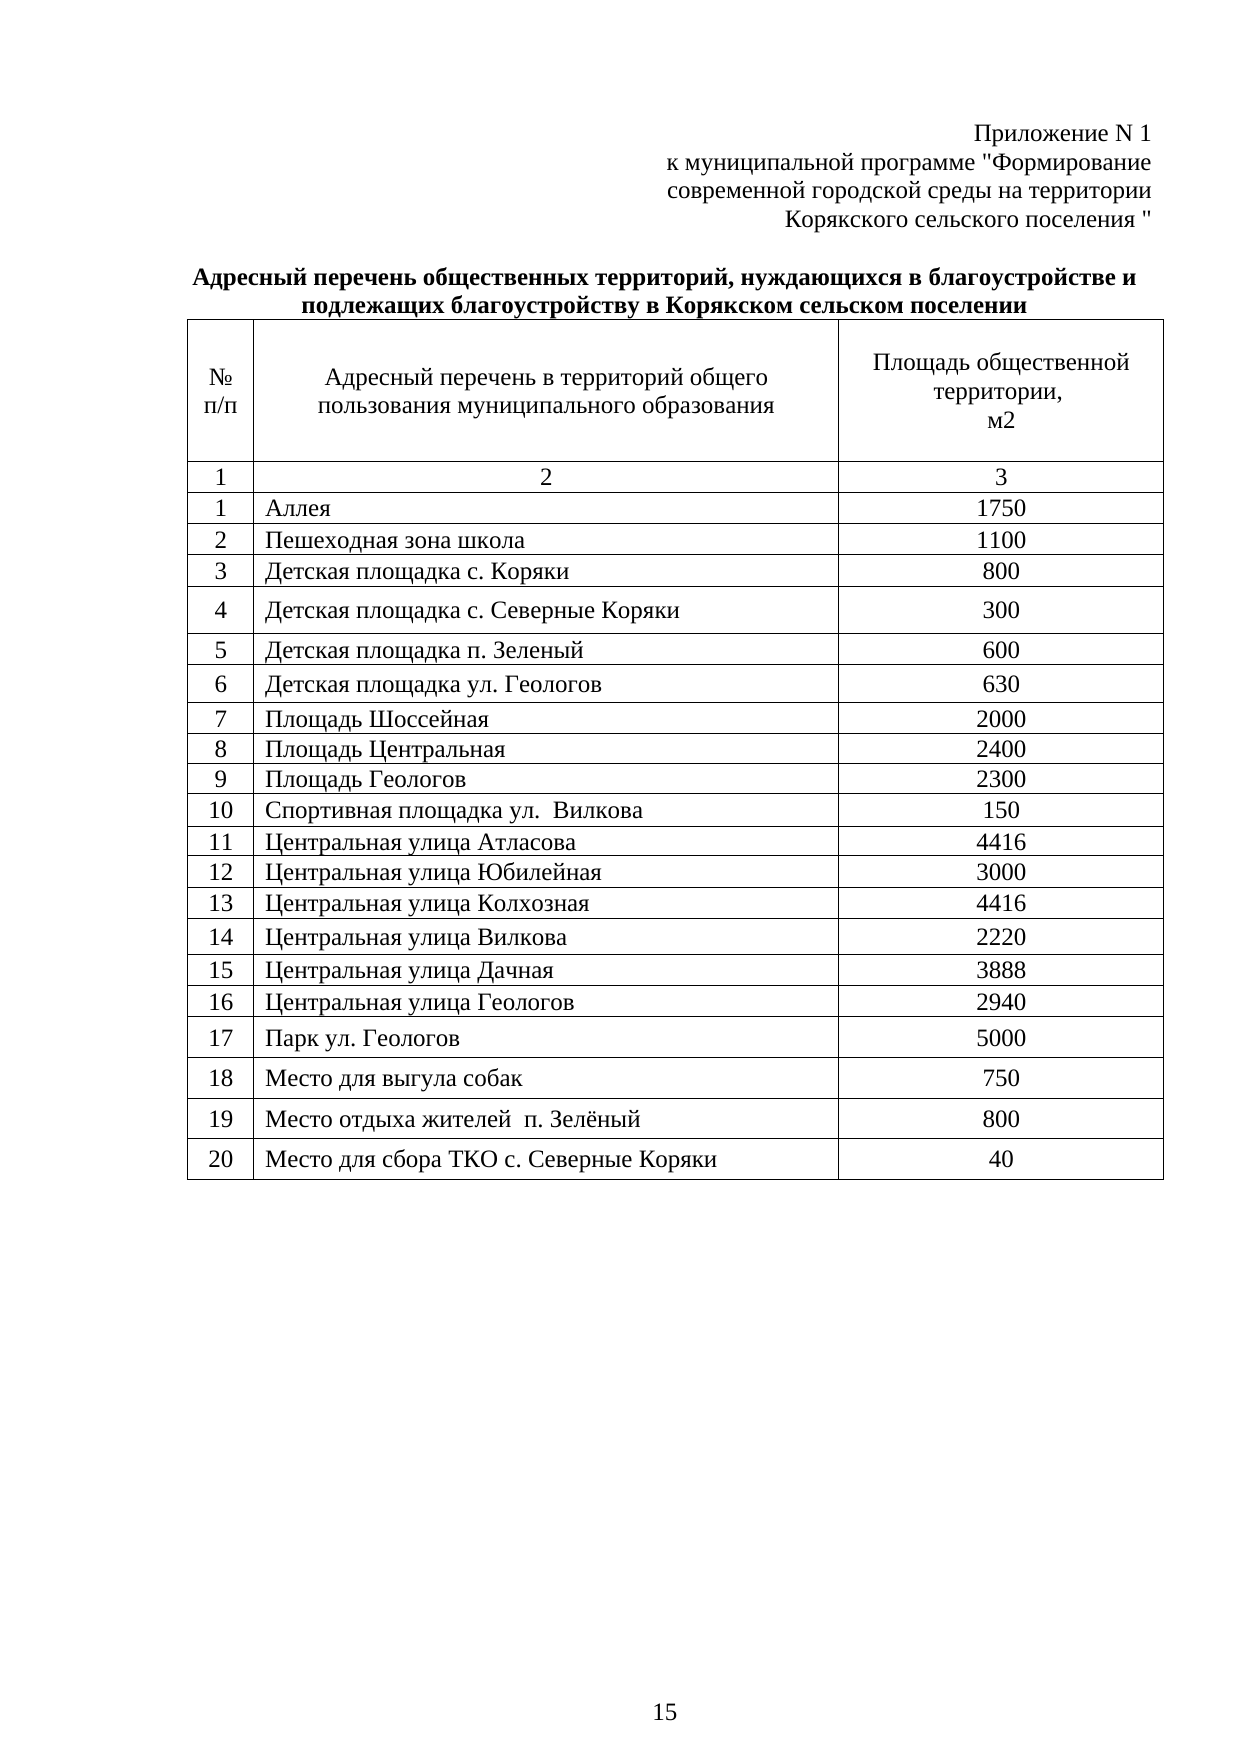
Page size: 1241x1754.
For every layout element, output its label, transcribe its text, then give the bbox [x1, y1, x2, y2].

table_cell 2 [254, 462, 838, 492]
table_cell 1750 [839, 493, 1163, 523]
table_cell Площадь Шоссейная [254, 703, 838, 733]
table_cell 15 [188, 955, 253, 985]
table_cell 20 [188, 1139, 253, 1179]
table_cell 6 [188, 665, 253, 702]
table_cell Пешеходная зона школа [254, 524, 838, 554]
table_cell 3 [188, 555, 253, 586]
table_cell 300 [839, 587, 1163, 633]
table_cell 2 [188, 524, 253, 554]
table_cell 3888 [839, 955, 1163, 985]
table_cell Центральная улица Вилкова [254, 919, 838, 954]
table_cell 750 [839, 1058, 1163, 1097]
text Адресный перечень общественных территорий, нуждающихся в благоустройстве и подлежащих благоустройству в Корякском сельском поселении [177, 262, 1152, 319]
table_header № п/п [188, 320, 253, 461]
table_cell 800 [839, 1099, 1163, 1138]
table_cell Место отдыха жителей п. Зелёный [254, 1099, 838, 1138]
table_cell Центральная улица Дачная [254, 955, 838, 985]
text к муниципальной программе "Формирование [177, 147, 1152, 176]
table_cell Аллея [254, 493, 838, 523]
table_cell 11 [188, 827, 253, 855]
table_cell 14 [188, 919, 253, 954]
table_cell Детская площадка с. Коряки [254, 555, 838, 586]
table_cell Детская площадка с. Северные Коряки [254, 587, 838, 633]
table_cell 4416 [839, 888, 1163, 918]
table_cell Детская площадка ул. Геологов [254, 665, 838, 702]
table_cell 3 [839, 462, 1163, 492]
table_cell Спортивная площадка ул. Вилкова [254, 794, 838, 826]
table_cell 630 [839, 665, 1163, 702]
table_cell 3000 [839, 856, 1163, 887]
table_cell 150 [839, 794, 1163, 826]
table_cell 13 [188, 888, 253, 918]
table_cell 40 [839, 1139, 1163, 1179]
text современной городской среды на территории [177, 176, 1152, 204]
table_cell 9 [188, 764, 253, 793]
table_header Адресный перечень в территорий общего пользования муниципального образования [254, 320, 838, 461]
table_cell 2400 [839, 734, 1163, 763]
table_cell 16 [188, 986, 253, 1016]
table_cell Детская площадка п. Зеленый [254, 634, 838, 664]
table_cell 17 [188, 1017, 253, 1057]
table_cell 2940 [839, 986, 1163, 1016]
table_cell 1 [188, 493, 253, 523]
table_cell 7 [188, 703, 253, 733]
table_cell 4 [188, 587, 253, 633]
table_cell 1 [188, 462, 253, 492]
table_cell 1100 [839, 524, 1163, 554]
table_cell Парк ул. Геологов [254, 1017, 838, 1057]
table_cell 2300 [839, 764, 1163, 793]
table_cell 12 [188, 856, 253, 887]
table_header Площадь общественной территории, м2 [839, 320, 1163, 461]
table_cell 18 [188, 1058, 253, 1097]
table_cell 2000 [839, 703, 1163, 733]
table_cell 600 [839, 634, 1163, 664]
table_cell 800 [839, 555, 1163, 586]
text Корякского сельского поселения " [177, 204, 1152, 233]
table_cell Площадь Геологов [254, 764, 838, 793]
table_cell Центральная улица Колхозная [254, 888, 838, 918]
table_cell Место для сбора ТКО с. Северные Коряки [254, 1139, 838, 1179]
table_cell Центральная улица Геологов [254, 986, 838, 1016]
table_cell Центральная улица Атласова [254, 827, 838, 855]
table_cell 5000 [839, 1017, 1163, 1057]
table_cell Место для выгула собак [254, 1058, 838, 1097]
table_cell Площадь Центральная [254, 734, 838, 763]
table_cell 8 [188, 734, 253, 763]
table_cell Центральная улица Юбилейная [254, 856, 838, 887]
table_cell 10 [188, 794, 253, 826]
text Приложение N 1 [177, 118, 1152, 147]
table_cell 5 [188, 634, 253, 664]
table_cell 19 [188, 1099, 253, 1138]
table_cell 4416 [839, 827, 1163, 855]
table_cell 2220 [839, 919, 1163, 954]
